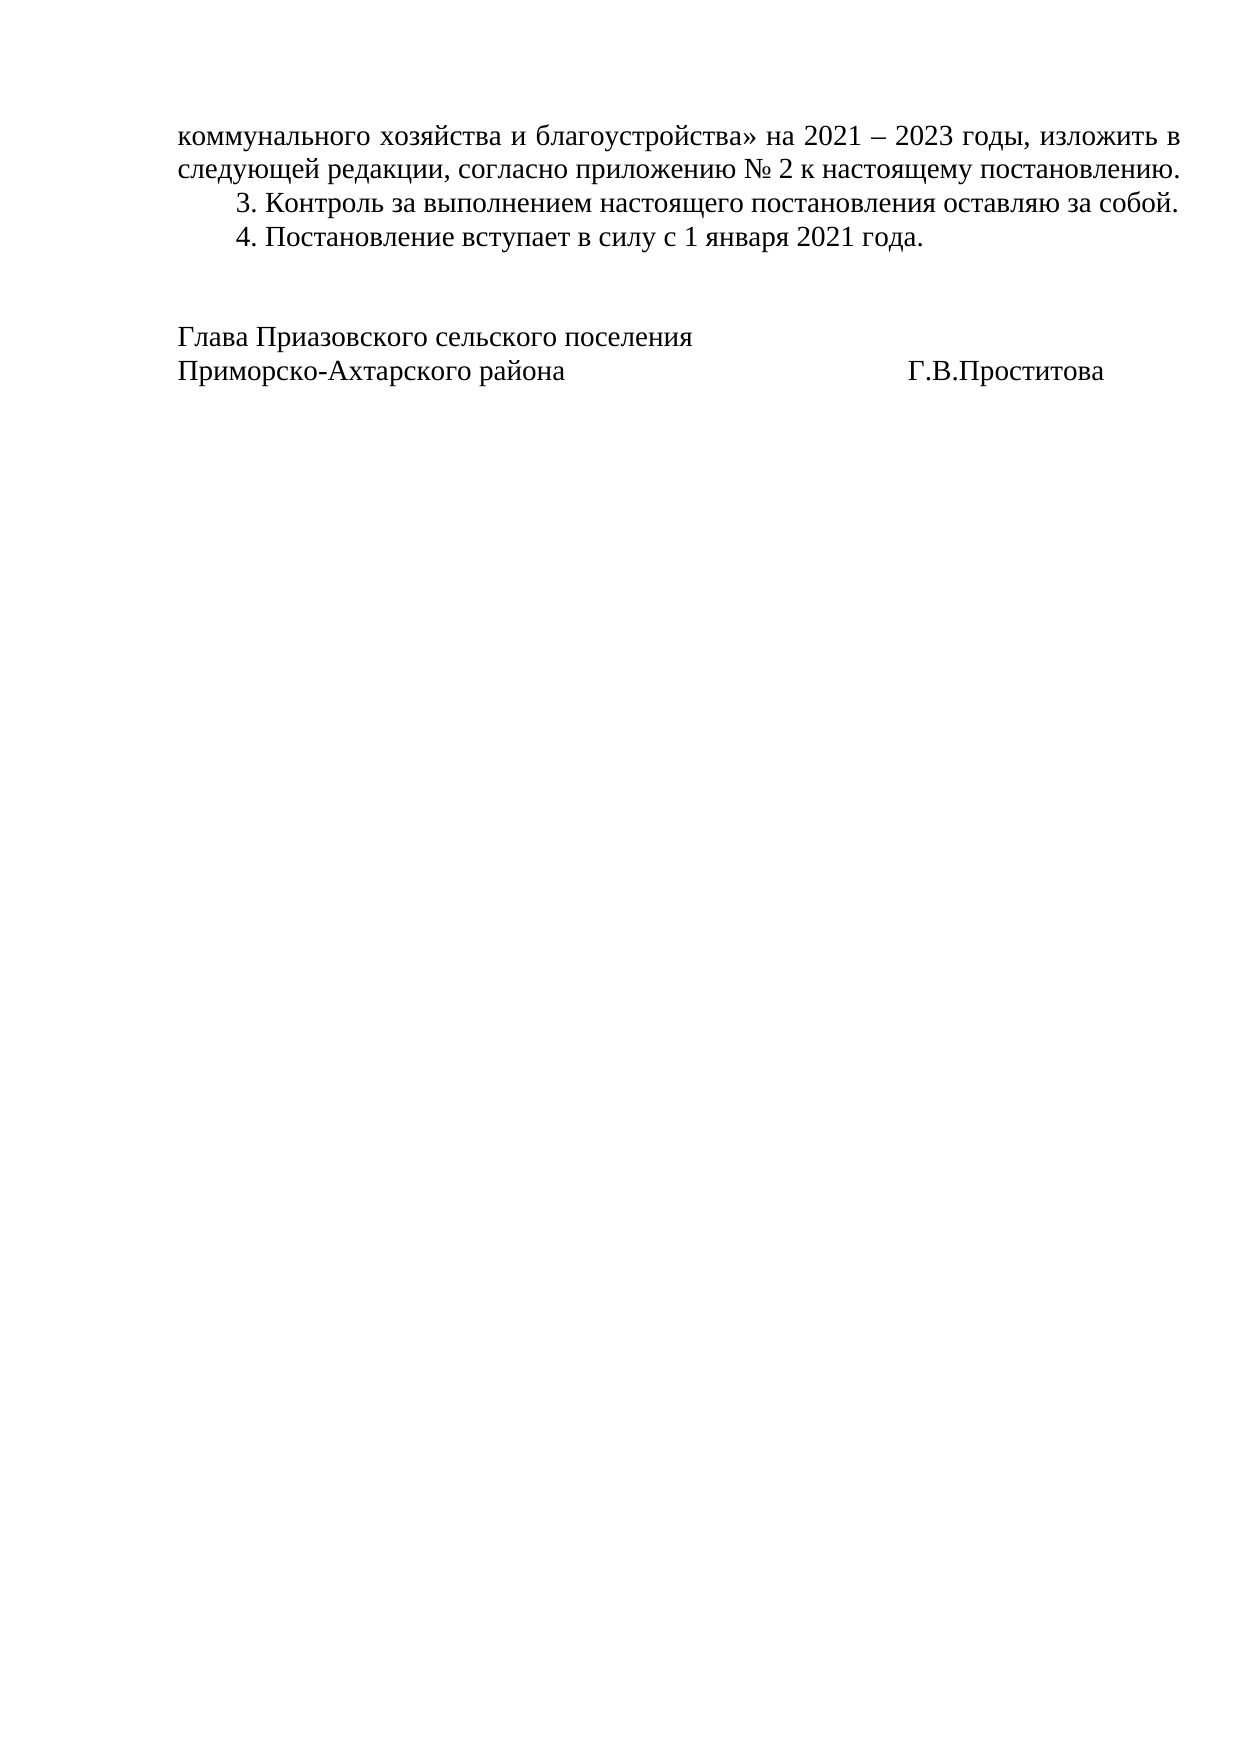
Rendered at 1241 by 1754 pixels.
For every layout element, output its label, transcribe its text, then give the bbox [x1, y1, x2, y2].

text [177, 118, 1181, 185]
text 4. Постановление вступает в силу с 1 января 2021 года. [177, 219, 1181, 252]
text Глава Приазовского сельского поселения [177, 319, 1181, 353]
text Приморско-Ахтарского района Г.В.Проститова [177, 353, 1181, 386]
text 3. Контроль за выполнением настоящего постановления оставляю за собой. [177, 185, 1181, 219]
